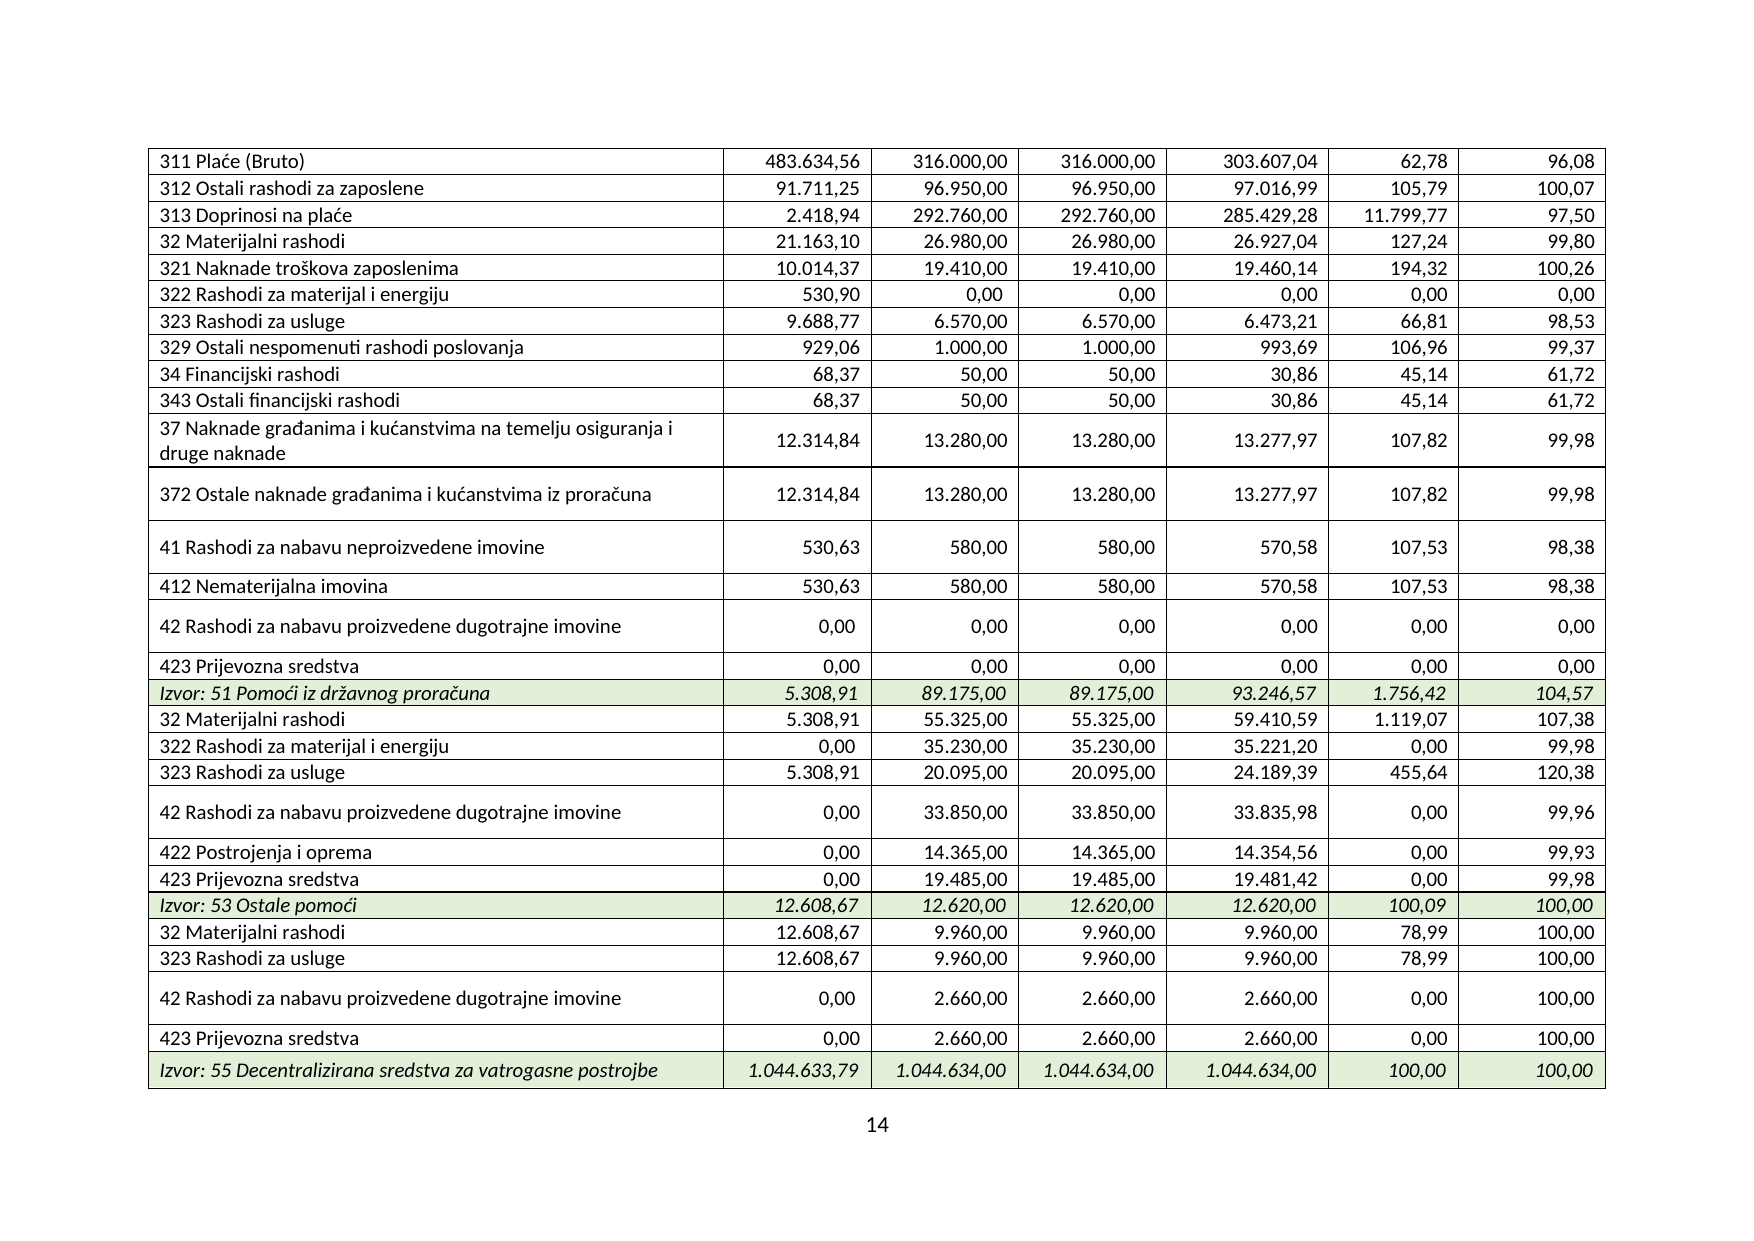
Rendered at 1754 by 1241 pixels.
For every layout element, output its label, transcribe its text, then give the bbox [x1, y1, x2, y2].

table_cell 37 Naknade građanima i kućanstvima na temelju osiguranja i druge naknade [149, 414, 723, 466]
table_cell 33.850,00 [1019, 786, 1166, 838]
table_cell 9.960,00 [1167, 919, 1328, 944]
table_cell 62,78 [1329, 149, 1458, 174]
table_cell 96.950,00 [872, 175, 1018, 201]
table_cell 1.044.634,00 [872, 1052, 1018, 1087]
table_cell 0,00 [1329, 786, 1458, 838]
table_cell 19.460,14 [1167, 255, 1328, 280]
table_cell 14.365,00 [872, 839, 1018, 865]
table_cell 455,64 [1329, 760, 1458, 785]
table_cell 59.410,59 [1167, 706, 1328, 732]
table_cell 2.418,94 [724, 202, 871, 227]
table_cell Izvor: 51 Pomoći iz državnog proračuna [149, 680, 723, 705]
table_cell 2.660,00 [872, 972, 1018, 1024]
table_cell 9.960,00 [872, 919, 1018, 944]
table_cell 10.014,37 [724, 255, 871, 280]
table_cell 993,69 [1167, 335, 1328, 360]
table_cell 12.608,67 [724, 946, 871, 971]
table_cell 6.473,21 [1167, 308, 1328, 333]
table_cell 323 Rashodi za usluge [149, 760, 723, 785]
table_cell 50,00 [872, 361, 1018, 387]
table_cell 98,38 [1459, 521, 1605, 573]
table_cell 12.608,67 [724, 919, 871, 944]
table_cell 343 Ostali financijski rashodi [149, 388, 723, 413]
table_cell 35.221,20 [1167, 733, 1328, 758]
table_cell 0,00 [1167, 653, 1328, 679]
table_cell 9.960,00 [1167, 946, 1328, 971]
table_cell 313 Doprinosi na plaće [149, 202, 723, 227]
table_cell 32 Materijalni rashodi [149, 706, 723, 732]
table_cell 100,00 [1459, 1052, 1605, 1087]
table_cell 42 Rashodi za nabavu proizvedene dugotrajne imovine [149, 972, 723, 1024]
table_cell 316.000,00 [1019, 149, 1166, 174]
table_cell 2.660,00 [1019, 1025, 1166, 1051]
table_cell 107,53 [1329, 574, 1458, 599]
table_cell 580,00 [872, 521, 1018, 573]
table_cell 423 Prijevozna sredstva [149, 1025, 723, 1051]
table_cell 100,00 [1459, 972, 1605, 1024]
table_cell 61,72 [1459, 388, 1605, 413]
table_cell 50,00 [872, 388, 1018, 413]
table_cell 11.799,77 [1329, 202, 1458, 227]
table_cell 321 Naknade troškova zaposlenima [149, 255, 723, 280]
table_cell 45,14 [1329, 388, 1458, 413]
table_cell 13.280,00 [872, 414, 1018, 466]
table_cell 322 Rashodi za materijal i energiju [149, 733, 723, 758]
table_cell 303.607,04 [1167, 149, 1328, 174]
table_cell 97.016,99 [1167, 175, 1328, 201]
table_cell 12.620,00 [872, 893, 1018, 918]
table_cell 24.189,39 [1167, 760, 1328, 785]
table_cell 0,00 [1459, 600, 1605, 652]
table_cell 99,98 [1459, 733, 1605, 758]
table_cell 0,00 [1019, 281, 1166, 307]
table_cell 372 Ostale naknade građanima i kućanstvima iz proračuna [149, 468, 723, 519]
table_cell 0,00 [1329, 653, 1458, 679]
table_cell 107,38 [1459, 706, 1605, 732]
table_cell 21.163,10 [724, 228, 871, 254]
table_cell 127,24 [1329, 228, 1458, 254]
table_cell 0,00 [1167, 600, 1328, 652]
table_cell 96.950,00 [1019, 175, 1166, 201]
table_cell 0,00 [872, 600, 1018, 652]
table_cell 2.660,00 [1167, 972, 1328, 1024]
table_cell 0,00 [1459, 653, 1605, 679]
table_cell 12.314,84 [724, 468, 871, 519]
table_cell 323 Rashodi za usluge [149, 308, 723, 333]
table_cell 19.485,00 [1019, 866, 1166, 891]
table_cell 2.660,00 [1019, 972, 1166, 1024]
table_cell 412 Nematerijalna imovina [149, 574, 723, 599]
table_cell 12.314,84 [724, 414, 871, 466]
table_cell 0,00 [1329, 839, 1458, 865]
table_cell 1.044.634,00 [1019, 1052, 1166, 1087]
table_cell 89.175,00 [1019, 680, 1166, 705]
table_cell 35.230,00 [1019, 733, 1166, 758]
table_cell 20.095,00 [872, 760, 1018, 785]
table_cell 19.410,00 [872, 255, 1018, 280]
table_cell 19.481,42 [1167, 866, 1328, 891]
table_cell 66,81 [1329, 308, 1458, 333]
table_cell 100,07 [1459, 175, 1605, 201]
table_cell 99,98 [1459, 468, 1605, 519]
table_cell 30,86 [1167, 388, 1328, 413]
table_cell 107,53 [1329, 521, 1458, 573]
table_cell 98,38 [1459, 574, 1605, 599]
table_cell 33.850,00 [872, 786, 1018, 838]
table_cell 68,37 [724, 361, 871, 387]
table_cell 0,00 [724, 653, 871, 679]
table_cell 0,00 [724, 786, 871, 838]
table_cell 0,00 [1329, 281, 1458, 307]
table_cell 323 Rashodi za usluge [149, 946, 723, 971]
table_cell 13.280,00 [872, 468, 1018, 519]
table_cell 1.119,07 [1329, 706, 1458, 732]
table_cell Izvor: 53 Ostale pomoći [149, 893, 723, 918]
table_cell 100,00 [1459, 893, 1605, 918]
table_cell 32 Materijalni rashodi [149, 228, 723, 254]
table_cell 6.570,00 [1019, 308, 1166, 333]
table_cell 580,00 [1019, 574, 1166, 599]
table_cell 13.280,00 [1019, 468, 1166, 519]
table_cell 99,37 [1459, 335, 1605, 360]
table_cell 0,00 [724, 733, 871, 758]
table_cell 104,57 [1459, 680, 1605, 705]
table_cell 120,38 [1459, 760, 1605, 785]
table_cell 100,00 [1459, 1025, 1605, 1051]
table_cell 98,53 [1459, 308, 1605, 333]
table_cell 33.835,98 [1167, 786, 1328, 838]
table_cell 194,32 [1329, 255, 1458, 280]
table_cell 99,98 [1459, 414, 1605, 466]
table_cell 0,00 [1019, 653, 1166, 679]
table_cell 35.230,00 [872, 733, 1018, 758]
table_cell 78,99 [1329, 946, 1458, 971]
table_cell 1.756,42 [1329, 680, 1458, 705]
table_cell 20.095,00 [1019, 760, 1166, 785]
table_cell 78,99 [1329, 919, 1458, 944]
table_cell 68,37 [724, 388, 871, 413]
table_cell 0,00 [724, 839, 871, 865]
table_cell 107,82 [1329, 414, 1458, 466]
table_cell 329 Ostali nespomenuti rashodi poslovanja [149, 335, 723, 360]
table_cell 100,09 [1329, 893, 1458, 918]
table_cell 19.485,00 [872, 866, 1018, 891]
table_cell 12.620,00 [1167, 893, 1328, 918]
table_cell 285.429,28 [1167, 202, 1328, 227]
table_cell 13.277,97 [1167, 468, 1328, 519]
table_cell 55.325,00 [1019, 706, 1166, 732]
table_cell 316.000,00 [872, 149, 1018, 174]
table_cell 0,00 [1019, 600, 1166, 652]
table_cell 32 Materijalni rashodi [149, 919, 723, 944]
table_cell 292.760,00 [872, 202, 1018, 227]
table_cell 2.660,00 [1167, 1025, 1328, 1051]
table_cell 0,00 [1167, 281, 1328, 307]
table_cell 929,06 [724, 335, 871, 360]
table_cell 423 Prijevozna sredstva [149, 866, 723, 891]
table_cell 6.570,00 [872, 308, 1018, 333]
table_cell 93.246,57 [1167, 680, 1328, 705]
table_cell 9.688,77 [724, 308, 871, 333]
table_cell 2.660,00 [872, 1025, 1018, 1051]
table_cell 423 Prijevozna sredstva [149, 653, 723, 679]
table_cell 5.308,91 [724, 680, 871, 705]
table_cell 99,98 [1459, 866, 1605, 891]
table_cell 50,00 [1019, 361, 1166, 387]
table_cell 97,50 [1459, 202, 1605, 227]
table_cell 41 Rashodi za nabavu neproizvedene imovine [149, 521, 723, 573]
table_cell 0,00 [724, 1025, 871, 1051]
table_cell 99,93 [1459, 839, 1605, 865]
table_cell 0,00 [724, 972, 871, 1024]
table_cell 1.044.633,79 [724, 1052, 871, 1087]
table_cell 12.620,00 [1019, 893, 1166, 918]
table_cell 0,00 [1329, 972, 1458, 1024]
table_cell 26.980,00 [1019, 228, 1166, 254]
table_cell 91.711,25 [724, 175, 871, 201]
table_cell 19.410,00 [1019, 255, 1166, 280]
table_cell 13.277,97 [1167, 414, 1328, 466]
table_cell 12.608,67 [724, 893, 871, 918]
table_cell 0,00 [1459, 281, 1605, 307]
table_cell 34 Financijski rashodi [149, 361, 723, 387]
table_cell 0,00 [872, 281, 1018, 307]
table_cell 530,63 [724, 521, 871, 573]
table_cell 26.927,04 [1167, 228, 1328, 254]
table_cell 570,58 [1167, 574, 1328, 599]
table_cell 55.325,00 [872, 706, 1018, 732]
table_cell 14.354,56 [1167, 839, 1328, 865]
table_cell 0,00 [1329, 866, 1458, 891]
table_cell 99,96 [1459, 786, 1605, 838]
table_cell 0,00 [724, 866, 871, 891]
table_cell 9.960,00 [872, 946, 1018, 971]
table_cell 483.634,56 [724, 149, 871, 174]
table_cell 580,00 [1019, 521, 1166, 573]
table_cell 106,96 [1329, 335, 1458, 360]
table_cell 100,26 [1459, 255, 1605, 280]
table_cell 45,14 [1329, 361, 1458, 387]
table_cell 1.000,00 [1019, 335, 1166, 360]
table_cell 0,00 [724, 600, 871, 652]
table_cell 5.308,91 [724, 760, 871, 785]
table_cell 50,00 [1019, 388, 1166, 413]
table_cell 0,00 [1329, 600, 1458, 652]
table_cell 9.960,00 [1019, 919, 1166, 944]
table_cell 61,72 [1459, 361, 1605, 387]
table_cell 322 Rashodi za materijal i energiju [149, 281, 723, 307]
table_cell 14.365,00 [1019, 839, 1166, 865]
table_cell 26.980,00 [872, 228, 1018, 254]
table_cell 100,00 [1459, 919, 1605, 944]
table_cell 13.280,00 [1019, 414, 1166, 466]
table_cell 0,00 [1329, 733, 1458, 758]
table_cell 100,00 [1459, 946, 1605, 971]
table_cell 42 Rashodi za nabavu proizvedene dugotrajne imovine [149, 786, 723, 838]
table_cell 105,79 [1329, 175, 1458, 201]
table_cell 292.760,00 [1019, 202, 1166, 227]
table_cell 1.044.634,00 [1167, 1052, 1328, 1087]
table_cell 580,00 [872, 574, 1018, 599]
table_cell 422 Postrojenja i oprema [149, 839, 723, 865]
table_cell 1.000,00 [872, 335, 1018, 360]
table_cell 0,00 [872, 653, 1018, 679]
table_cell 99,80 [1459, 228, 1605, 254]
table_cell 100,00 [1329, 1052, 1458, 1087]
table_cell 89.175,00 [872, 680, 1018, 705]
table_cell 96,08 [1459, 149, 1605, 174]
table_cell 5.308,91 [724, 706, 871, 732]
table_cell 530,63 [724, 574, 871, 599]
table_cell 311 Plaće (Bruto) [149, 149, 723, 174]
table_cell 107,82 [1329, 468, 1458, 519]
table_cell 30,86 [1167, 361, 1328, 387]
table_cell 570,58 [1167, 521, 1328, 573]
table_cell 530,90 [724, 281, 871, 307]
table_cell 9.960,00 [1019, 946, 1166, 971]
table_cell 312 Ostali rashodi za zaposlene [149, 175, 723, 201]
table_cell 0,00 [1329, 1025, 1458, 1051]
table_cell 42 Rashodi za nabavu proizvedene dugotrajne imovine [149, 600, 723, 652]
table_cell Izvor: 55 Decentralizirana sredstva za vatrogasne postrojbe [149, 1052, 723, 1087]
